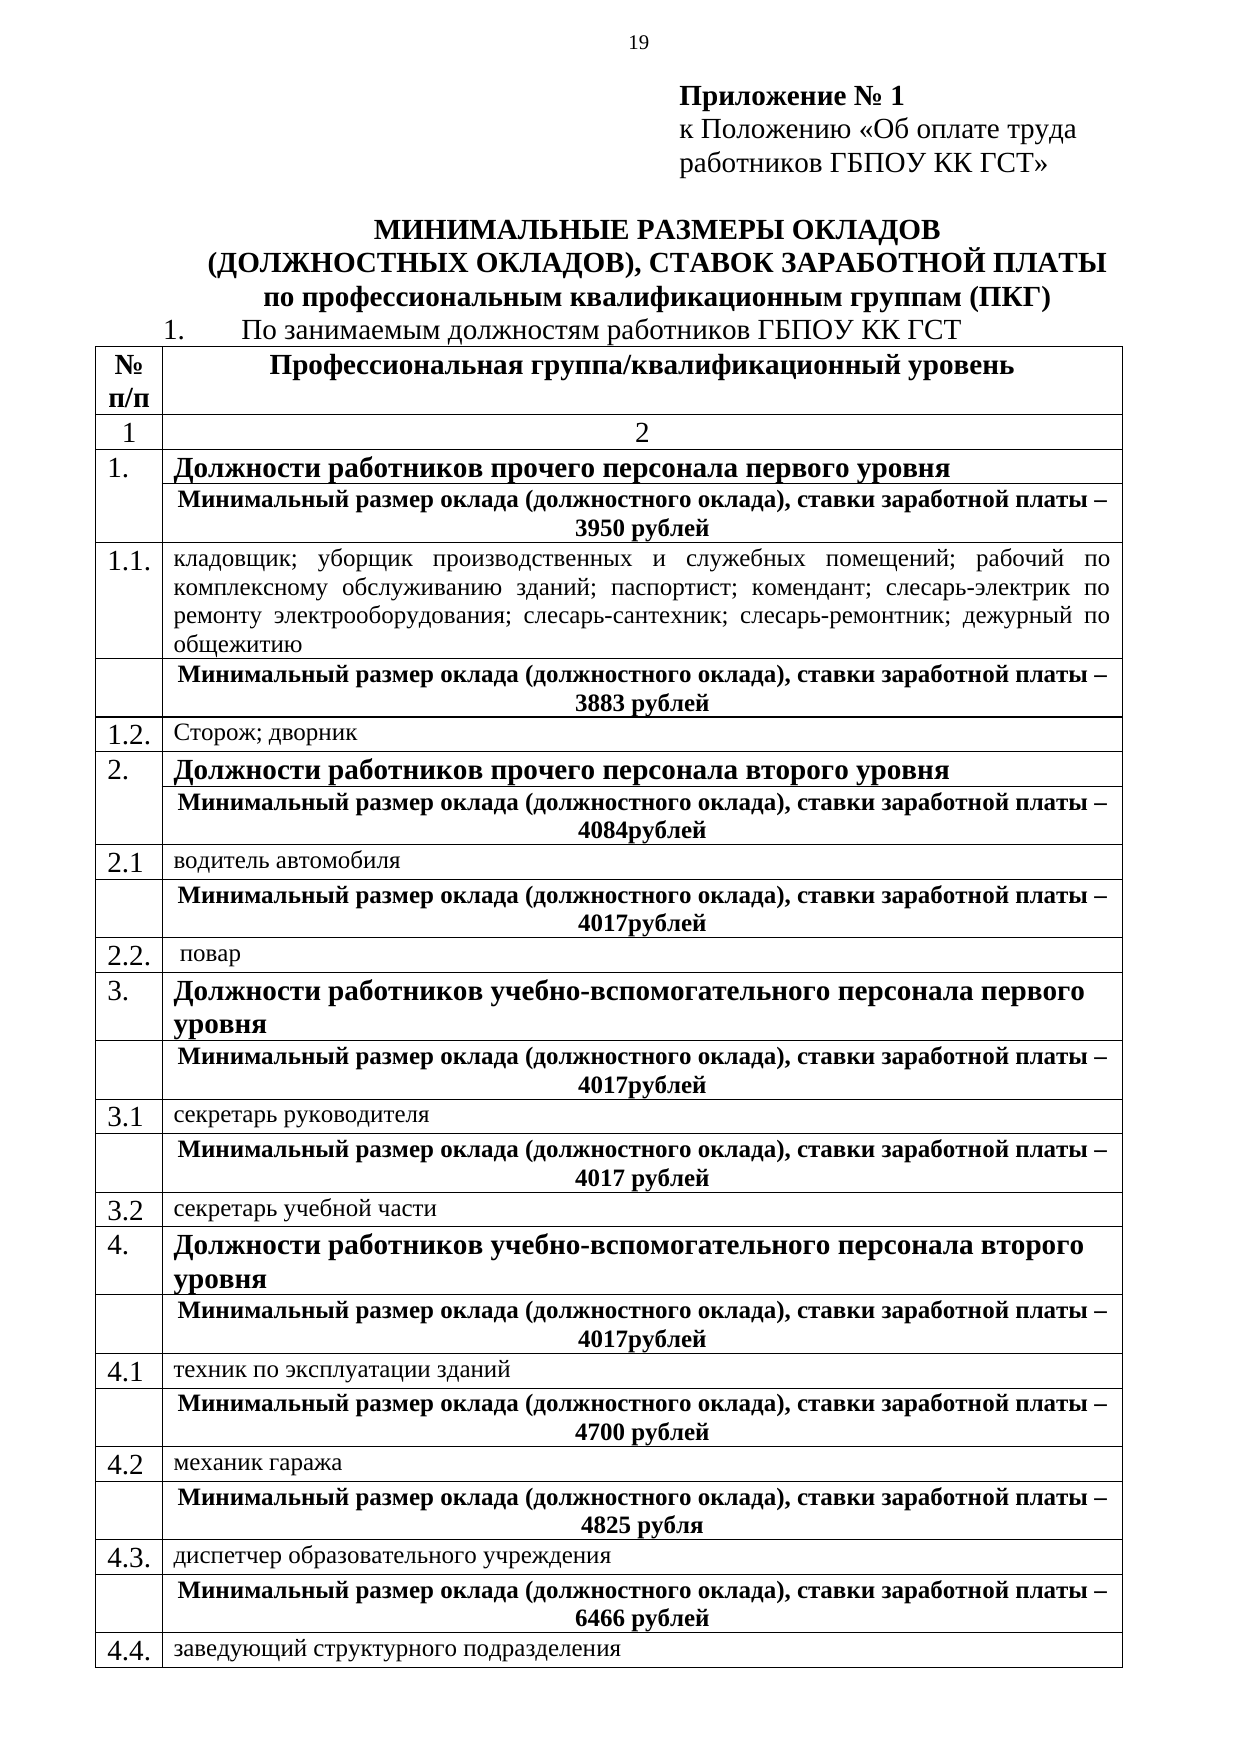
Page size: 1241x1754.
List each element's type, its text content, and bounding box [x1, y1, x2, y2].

table_cell Должности работников учебно-вспомогательного персонала второго уровня [163, 1227, 1122, 1294]
table_cell Минимальный размер оклада (должностного оклада), ставки заработной платы – 4017рублей [163, 1295, 1122, 1353]
table_cell Должности работников учебно-вспомогательного персонала первого уровня [163, 973, 1122, 1040]
table_cell 1.2. [96, 718, 162, 751]
text по профессиональным квалификационным группам (ПКГ) [125, 279, 1151, 312]
table_cell 4.2 [96, 1447, 162, 1481]
table_cell механик гаража [163, 1447, 1122, 1481]
table_cell Должности работников прочего персонала первого уровня [163, 450, 1122, 483]
table_cell Должности работников прочего персонала второго уровня [163, 752, 1122, 786]
table_cell 4. [96, 1227, 162, 1294]
table_cell водитель автомобиля [163, 845, 1122, 879]
table_cell 1 [96, 415, 162, 449]
table_cell Минимальный размер оклада (должностного оклада), ставки заработной платы – 3883 рублей [163, 659, 1122, 716]
table_cell Минимальный размер оклада (должностного оклада), ставки заработной платы –4700 рублей [163, 1389, 1122, 1446]
table_cell [96, 880, 162, 937]
table_cell [96, 659, 162, 716]
table_cell Минимальный размер оклада (должностного оклада), ставки заработной платы –4825 рубля [163, 1482, 1122, 1539]
table_cell заведующий структурного подразделения [163, 1633, 1122, 1667]
text работников ГБПОУ КК ГСТ» [642, 145, 1151, 178]
table_cell техник по эксплуатации зданий [163, 1354, 1122, 1387]
table_cell 2.2. [96, 938, 162, 972]
table_cell 3.1 [96, 1100, 162, 1133]
table_cell секретарь учебной части [163, 1193, 1122, 1226]
table_cell 4.4. [96, 1633, 162, 1667]
text к Положению «Об оплате труда [642, 111, 1151, 145]
table_header № п/п [96, 347, 162, 414]
text Приложение № 1 [642, 78, 1151, 111]
table_header Профессиональная группа/квалификационный уровень [163, 347, 1122, 414]
table_cell 2 [163, 415, 1122, 449]
table_cell Минимальный размер оклада (должностного оклада), ставки заработной платы –6466 рублей [163, 1575, 1122, 1632]
table_cell 4.3. [96, 1540, 162, 1574]
table_cell [96, 1295, 162, 1353]
table_cell 3. [96, 973, 162, 1040]
table_cell 3.2 [96, 1193, 162, 1226]
table_cell Минимальный размер оклада (должностного оклада), ставки заработной платы – 4017рублей [163, 880, 1122, 937]
table_cell [96, 1575, 162, 1632]
table_cell повар [163, 938, 1122, 972]
table_cell диспетчер образовательного учреждения [163, 1540, 1122, 1574]
table_cell 4.1 [96, 1354, 162, 1387]
table_cell [96, 1134, 162, 1192]
text (ДОЛЖНОСТНЫХ ОКЛАДОВ), СТАВОК ЗАРАБОТНОЙ ПЛАТЫ [125, 245, 1151, 279]
table_cell Сторож; дворник [163, 718, 1122, 751]
table_cell секретарь руководителя [163, 1100, 1122, 1133]
text МИНИМАЛЬНЫЕ РАЗМЕРЫ ОКЛАДОВ [125, 212, 1151, 245]
table_cell [96, 1482, 162, 1539]
table_cell Минимальный размер оклада (должностного оклада), ставки заработной платы – 4017рублей [163, 1041, 1122, 1098]
table_cell Минимальный размер оклада (должностного оклада), ставки заработной платы – 4017 рублей [163, 1134, 1122, 1192]
list По занимаемым должностям работников ГБПОУ КК ГСТ [163, 312, 1151, 346]
table_cell 1.1. [96, 543, 162, 658]
table_cell [96, 1041, 162, 1098]
table_cell Минимальный размер оклада (должностного оклада), ставки заработной платы – 4084рублей [163, 787, 1122, 844]
table_cell 1. [96, 450, 162, 542]
table_cell 2. [96, 752, 162, 844]
table_cell кладовщик; уборщик производственных и служебных помещений; рабочий по комплексному обслуживанию зданий; паспортист; комендант; слесарь-электрик по ремонту электрооборудования; слесарь-сантехник; слесарь-ремонтник; дежурный по общежитию [163, 543, 1122, 658]
table_cell [96, 1389, 162, 1446]
table_cell Минимальный размер оклада (должностного оклада), ставки заработной платы – 3950 рублей [163, 484, 1122, 542]
table_cell 2.1 [96, 845, 162, 879]
